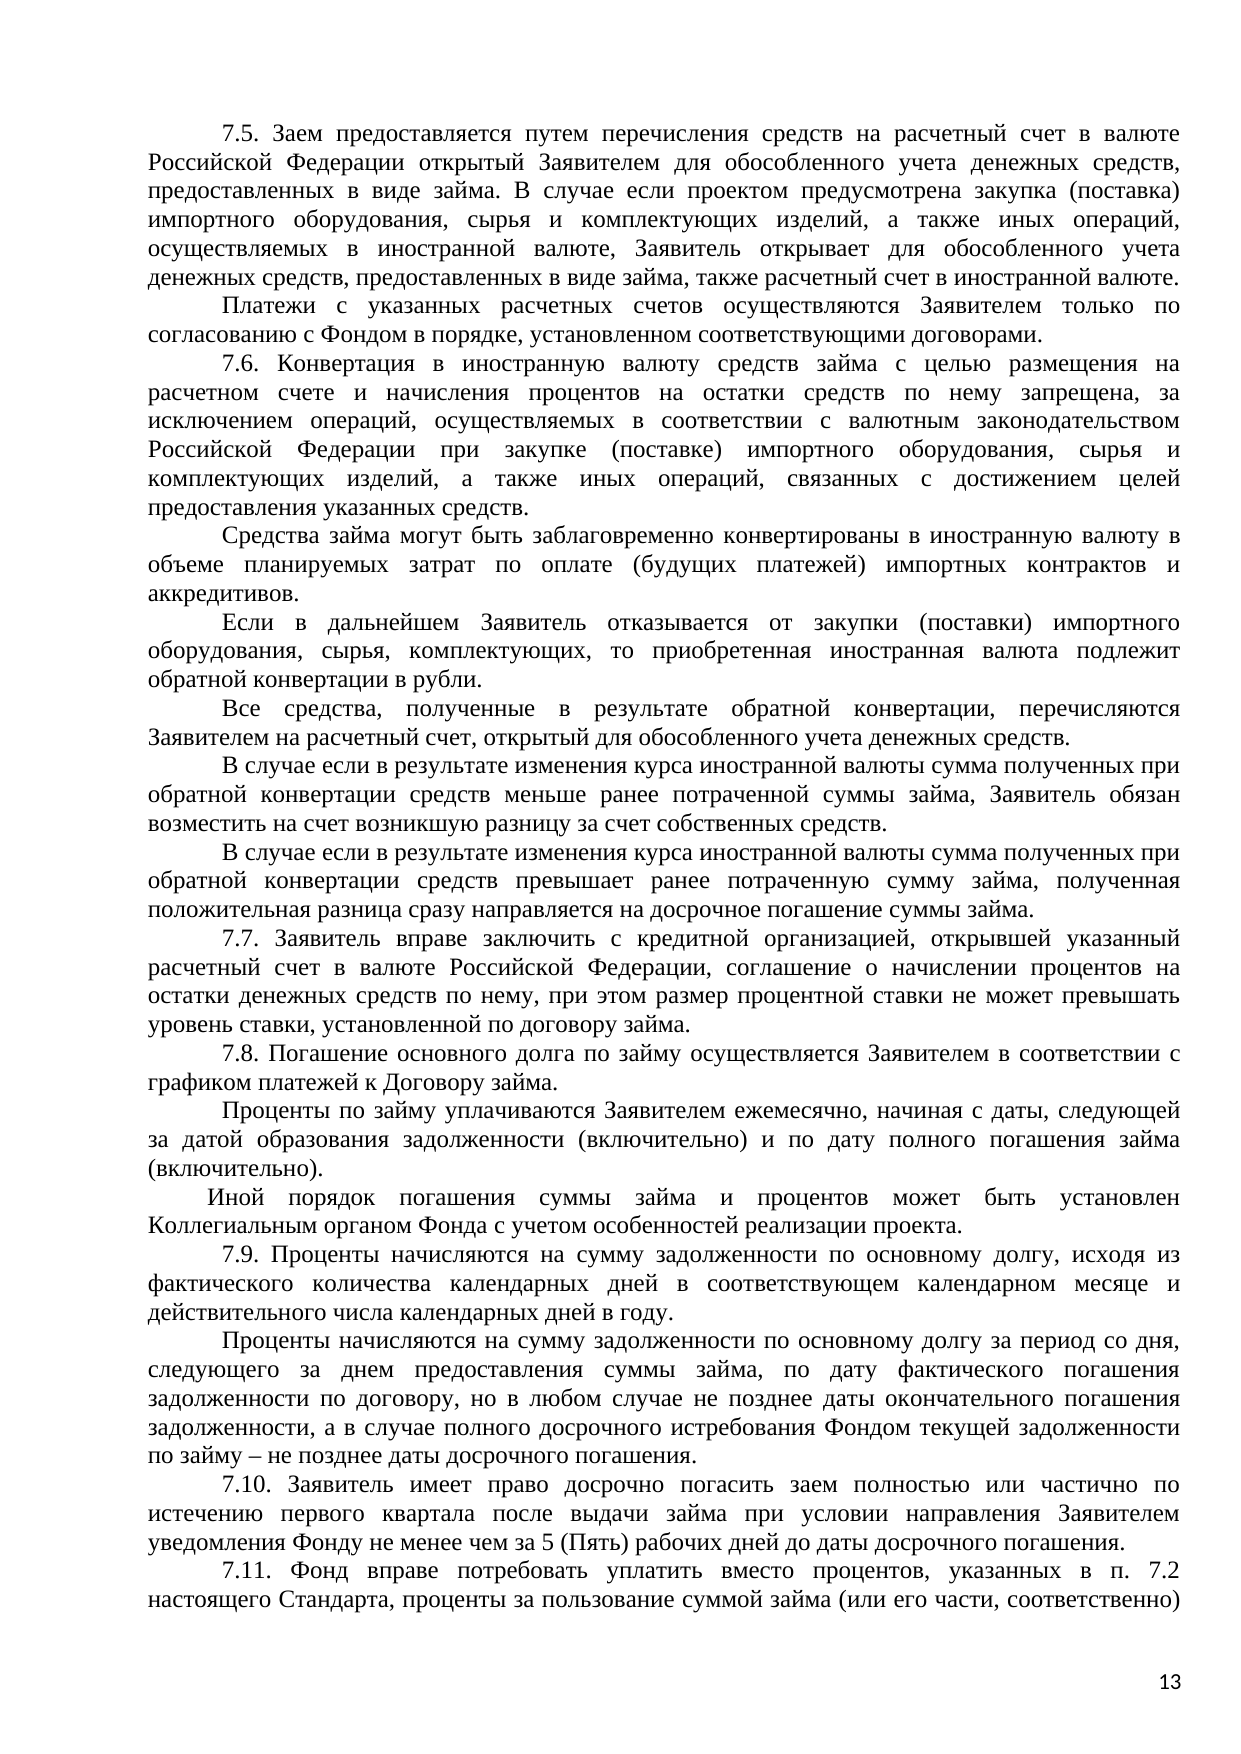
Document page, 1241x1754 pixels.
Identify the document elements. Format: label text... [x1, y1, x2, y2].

text 7.5. Заем предоставляется путем перечисления средств на расчетный счет в валюте Российской Федерации открытый Заявителем для обособленного учета денежных средств, предоставленных в виде займа. В случае если проектом предусмотрена закупка (поставка) импортного оборудования, сырья и комплектующих изделий, а также иных операций, осуществляемых в иностранной валюте, Заявитель открывает для обособленного учета денежных средств, предоставленных в виде займа, также расчетный счет в иностранной валюте. [148, 118, 1181, 291]
text 7.9. Проценты начисляются на сумму задолженности по основному долгу, исходя из фактического количества календарных дней в соответствующем календарном месяце и действительного числа календарных дней в году. [148, 1239, 1181, 1326]
text В случае если в результате изменения курса иностранной валюты сумма полученных при обратной конвертации средств меньше ранее потраченной суммы займа, Заявитель обязан возместить на счет возникшую разницу за счет собственных средств. [148, 751, 1181, 837]
text В случае если в результате изменения курса иностранной валюты сумма полученных при обратной конвертации средств превышает ранее потраченную сумму займа, полученная положительная разница сразу направляется на досрочное погашение суммы займа. [148, 837, 1181, 923]
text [148, 1556, 1181, 1613]
text Все средства, полученные в результате обратной конвертации, перечисляются Заявителем на расчетный счет, открытый для обособленного учета денежных средств. [148, 693, 1181, 751]
text 7.8. Погашение основного долга по займу осуществляется Заявителем в соответствии с графиком платежей к Договору займа. [148, 1038, 1181, 1096]
text Проценты начисляются на сумму задолженности по основному долгу за период со дня, следующего за днем предоставления суммы займа, по дату фактического погашения задолженности по договору, но в любом случае не позднее даты окончательного погашения задолженности, а в случае полного досрочного истребования Фондом текущей задолженности по займу – не позднее даты досрочного погашения. [148, 1326, 1181, 1469]
text 7.7. Заявитель вправе заключить с кредитной организацией, открывшей указанный расчетный счет в валюте Российской Федерации, соглашение о начислении процентов на остатки денежных средств по нему, при этом размер процентной ставки не может превышать уровень ставки, установленной по договору займа. [148, 923, 1181, 1038]
text Если в дальнейшем Заявитель отказывается от закупки (поставки) импортного оборудования, сырья, комплектующих, то приобретенная иностранная валюта подлежит обратной конвертации в рубли. [148, 607, 1181, 693]
text Платежи с указанных расчетных счетов осуществляются Заявителем только по согласованию с Фондом в порядке, установленном соответствующими договорами. [148, 291, 1181, 348]
text Средства займа могут быть заблаговременно конвертированы в иностранную валюту в объеме планируемых затрат по оплате (будущих платежей) импортных контрактов и аккредитивов. [148, 521, 1181, 607]
text 7.6. Конвертация в иностранную валюту средств займа с целью размещения на расчетном счете и начисления процентов на остатки средств по нему запрещена, за исключением операций, осуществляемых в соответствии с валютным законодательством Российской Федерации при закупке (поставке) импортного оборудования, сырья и комплектующих изделий, а также иных операций, связанных с достижением целей предоставления указанных средств. [148, 348, 1181, 521]
text 7.10. Заявитель имеет право досрочно погасить заем полностью или частично по истечению первого квартала после выдачи займа при условии направления Заявителем уведомления Фонду не менее чем за 5 (Пять) рабочих дней до даты досрочного погашения. [148, 1469, 1181, 1556]
text Проценты по займу уплачиваются Заявителем ежемесячно, начиная с даты, следующей за датой образования задолженности (включительно) и по дату полного погашения займа (включительно). [148, 1096, 1181, 1182]
text Иной порядок погашения суммы займа и процентов может быть установлен Коллегиальным органом Фонда с учетом особенностей реализации проекта. [148, 1182, 1181, 1239]
